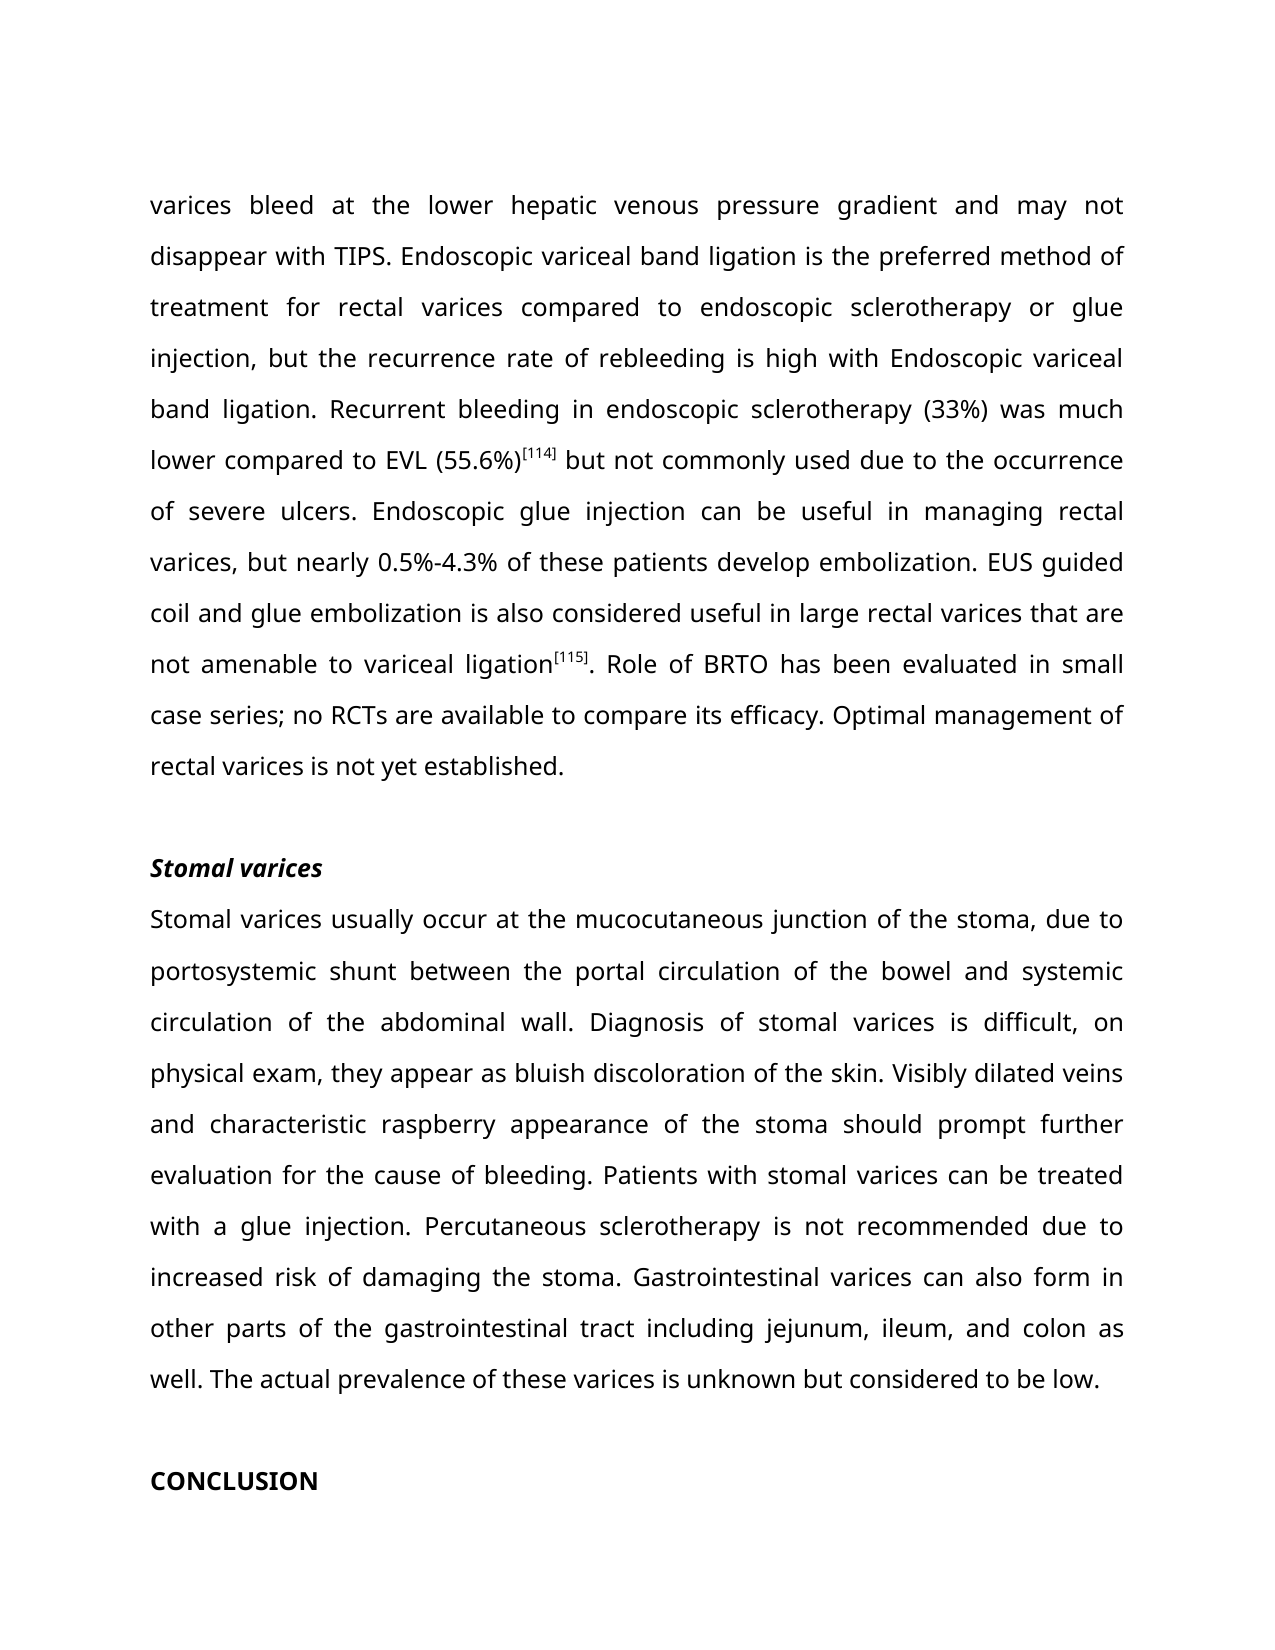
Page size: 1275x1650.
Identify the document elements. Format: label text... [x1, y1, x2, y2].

subtitle Stomal varices [150, 851, 1125, 885]
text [150, 187, 1125, 783]
text CONCLUSION [150, 1463, 1125, 1498]
text Stomal varices usually occur at the mucocutaneous junction of the stoma, due to portosystemic shunt between the portal circulation of the bowel and systemic circulation of the abdominal wall. Diagnosis of stomal varices is difficult, on physical exam, they appear as bluish discoloration of the skin. Visibly dilated veins and characteristic raspberry appearance of the stoma should prompt further evaluation for the cause of bleeding. Patients with stomal varices can be treated with a glue injection. Percutaneous sclerotherapy is not recommended due to increased risk of damaging the stoma. Gastrointestinal varices can also form in other parts of the gastrointestinal tract including jejunum, ileum, and colon as well. The actual prevalence of these varices is unknown but considered to be low. [150, 902, 1125, 1396]
